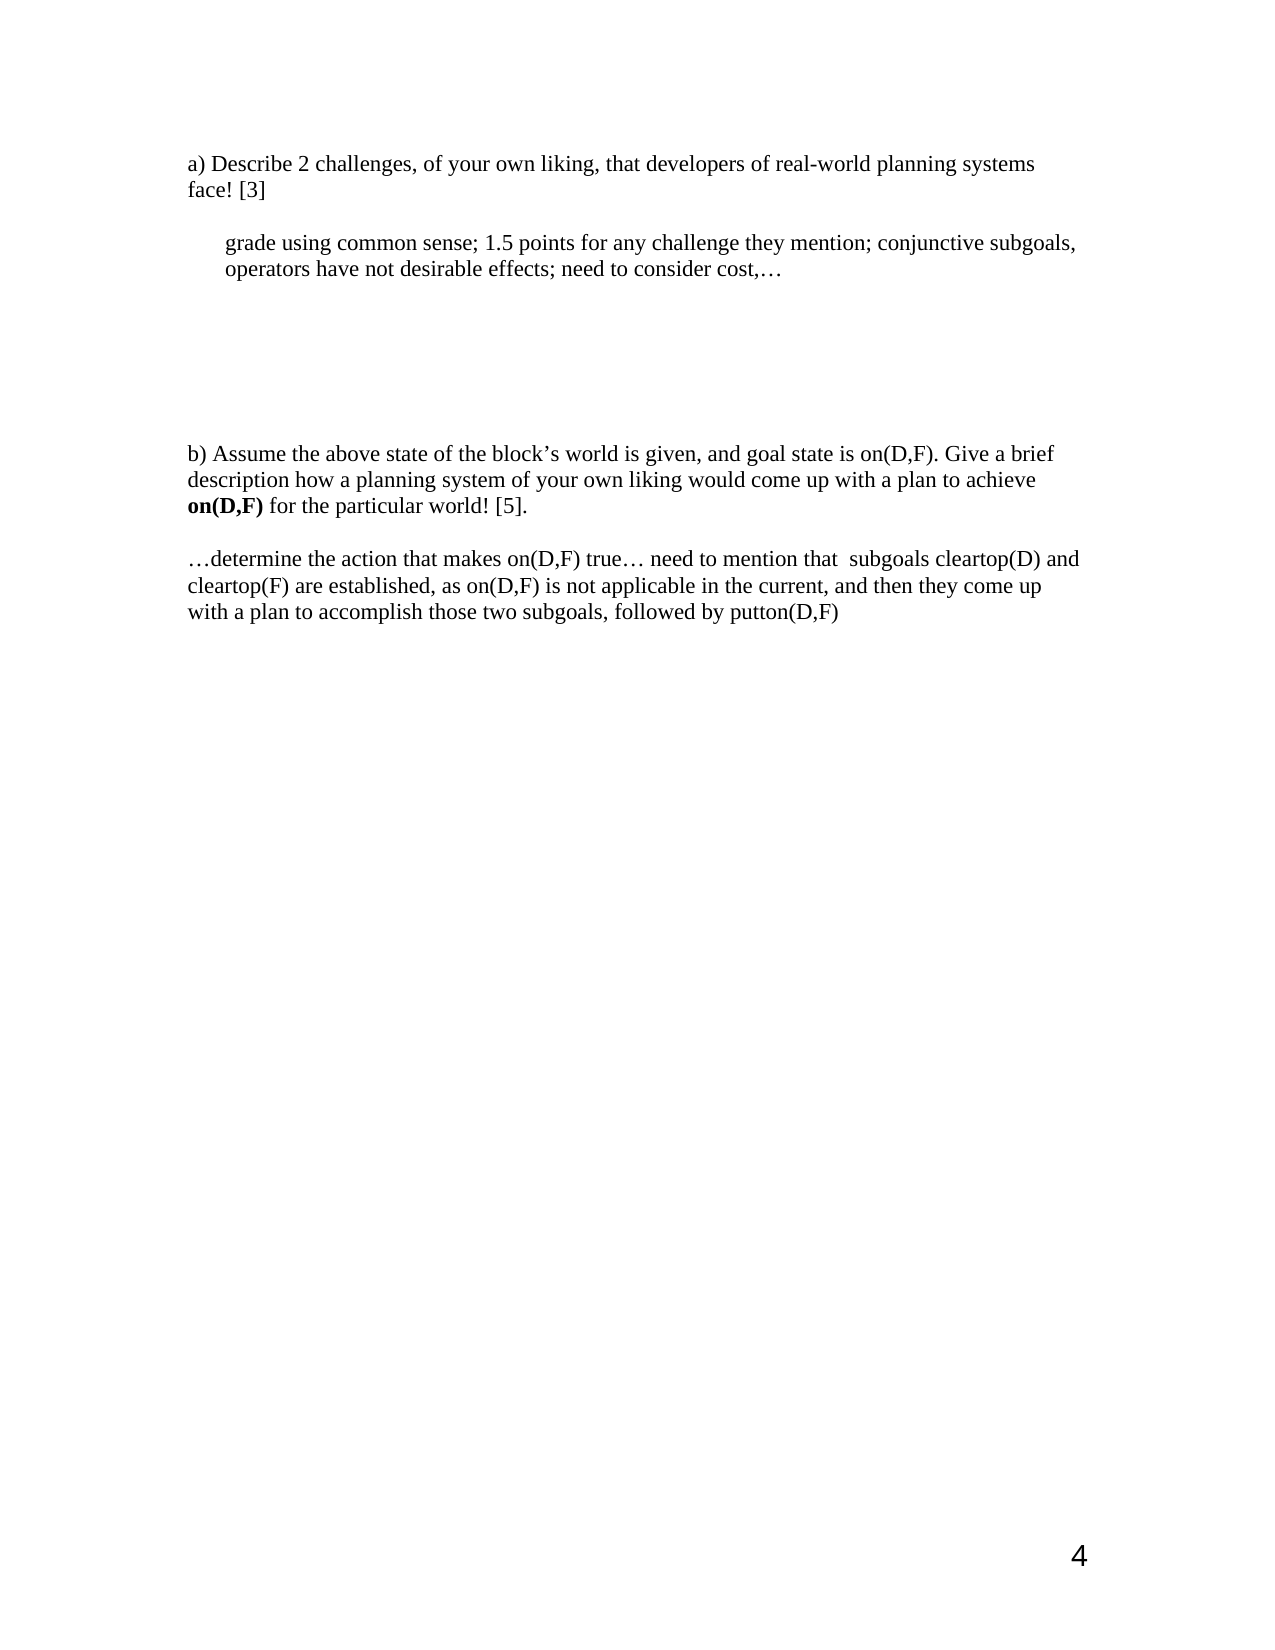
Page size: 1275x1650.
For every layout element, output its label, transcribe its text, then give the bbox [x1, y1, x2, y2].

text b) Assume the above state of the block’s world is given, and goal state is on(D,F). Give a brief description how a planning system of your own liking would come up with a plan to achieve on(D,F) for the particular world! [5]. [187, 440, 1087, 519]
text a) Describe 2 challenges, of your own liking, that developers of real-world planning systems face! [3] [187, 150, 1087, 203]
text grade using common sense; 1.5 points for any challenge they mention; conjunctive subgoals, operators have not desirable effects; need to consider cost,… [225, 229, 1087, 282]
text …determine the action that makes on(D,F) true… need to mention that subgoals cleartop(D) and cleartop(F) are established, as on(D,F) is not applicable in the current, and then they come up with a plan to accomplish those two subgoals, followed by putton(D,F) [187, 545, 1087, 624]
